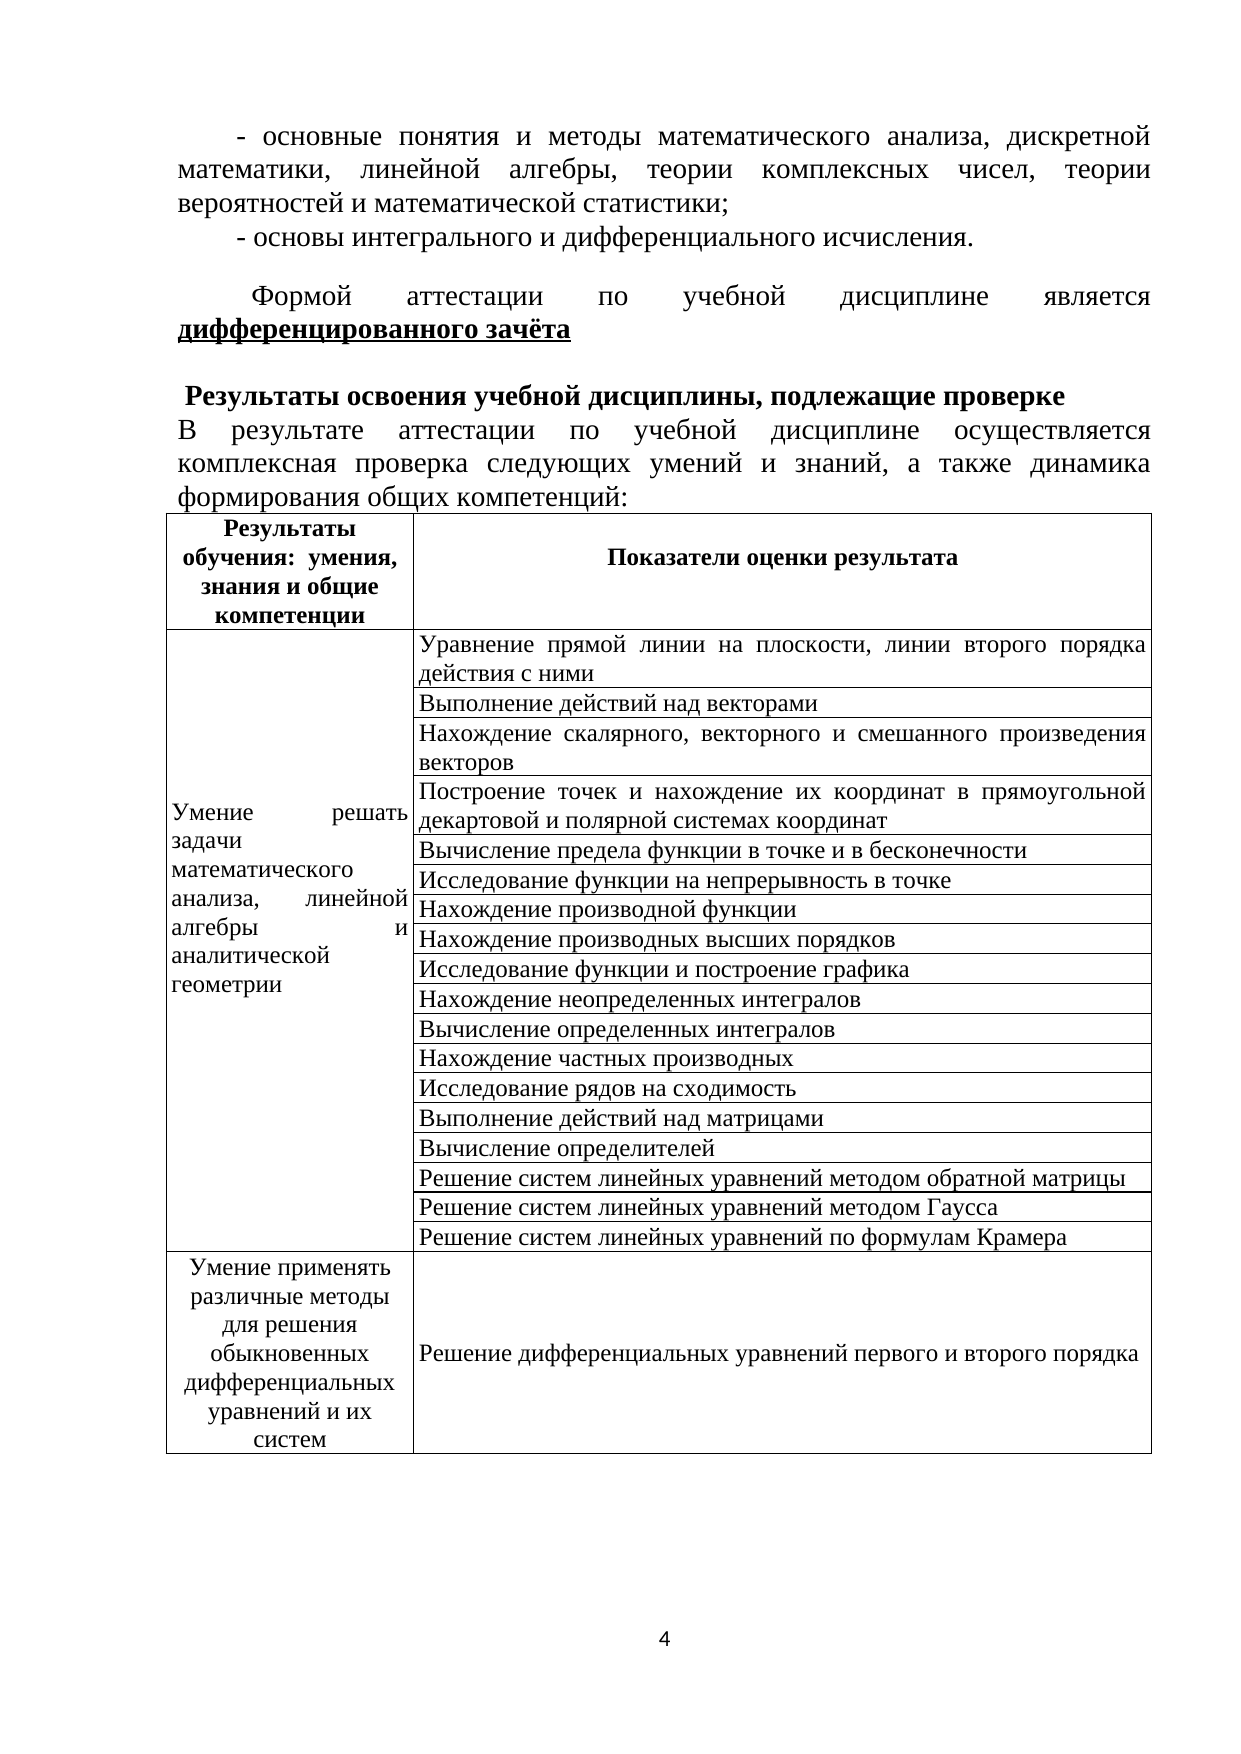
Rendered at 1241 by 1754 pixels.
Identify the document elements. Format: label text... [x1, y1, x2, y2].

table_cell Решение дифференциальных уравнений первого и второго порядка [414, 1252, 1151, 1453]
table_cell Вычисление предела функции в точке и в бесконечности [414, 835, 1151, 864]
table_cell Решение систем линейных уравнений методом Гаусса [414, 1193, 1151, 1221]
table_cell Исследование функции и построение графика [414, 954, 1151, 983]
table_cell Построение точек и нахождение их координат в прямоугольной декартовой и полярной системах координат [414, 776, 1151, 834]
table_cell Вычисление определителей [414, 1133, 1151, 1162]
table_cell Уравнение прямой линии на плоскости, линии второго порядка действия с ними [414, 630, 1151, 687]
table_cell Нахождение производных высших порядков [414, 924, 1151, 953]
table_header Показатели оценки результата [414, 514, 1151, 628]
text Формой аттестации по учебной дисциплине является дифференцированного зачёта [177, 278, 1152, 345]
table_cell Умение применять различные методы для решения обыкновенных дифференциальных уравнений и их систем [167, 1252, 413, 1453]
table_cell Выполнение действий над векторами [414, 688, 1151, 717]
table_cell Нахождение производной функции [414, 895, 1151, 923]
table_cell Нахождение скалярного, векторного и смешанного произведения векторов [414, 718, 1151, 775]
table_header Результаты обучения: умения, знания и общие компетенции [167, 514, 413, 628]
table_cell Решение систем линейных уравнений по формулам Крамера [414, 1222, 1151, 1251]
text Результаты освоения учебной дисциплины, подлежащие проверке [177, 378, 1152, 412]
table_cell Исследование рядов на сходимость [414, 1073, 1151, 1102]
text В результате аттестации по учебной дисциплине осуществляется комплексная проверка следующих умений и знаний, а также динамика формирования общих компетенций: [177, 412, 1152, 512]
table_cell Нахождение частных производных [414, 1044, 1151, 1072]
table_cell Умение решать задачи математического анализа, линейной алгебры и аналитической геометрии [167, 630, 413, 1251]
table_cell Нахождение неопределенных интегралов [414, 984, 1151, 1013]
text - основы интегрального и дифференциального исчисления. [177, 219, 1152, 252]
table_cell Исследование функции на непрерывность в точке [414, 865, 1151, 893]
text - основные понятия и методы математического анализа, дискретной математики, линейной алгебры, теории комплексных чисел, теории вероятностей и математической статистики; [177, 118, 1152, 219]
table_cell Выполнение действий над матрицами [414, 1103, 1151, 1132]
table_cell Решение систем линейных уравнений методом обратной матрицы [414, 1163, 1151, 1191]
table_cell Вычисление определенных интегралов [414, 1014, 1151, 1042]
